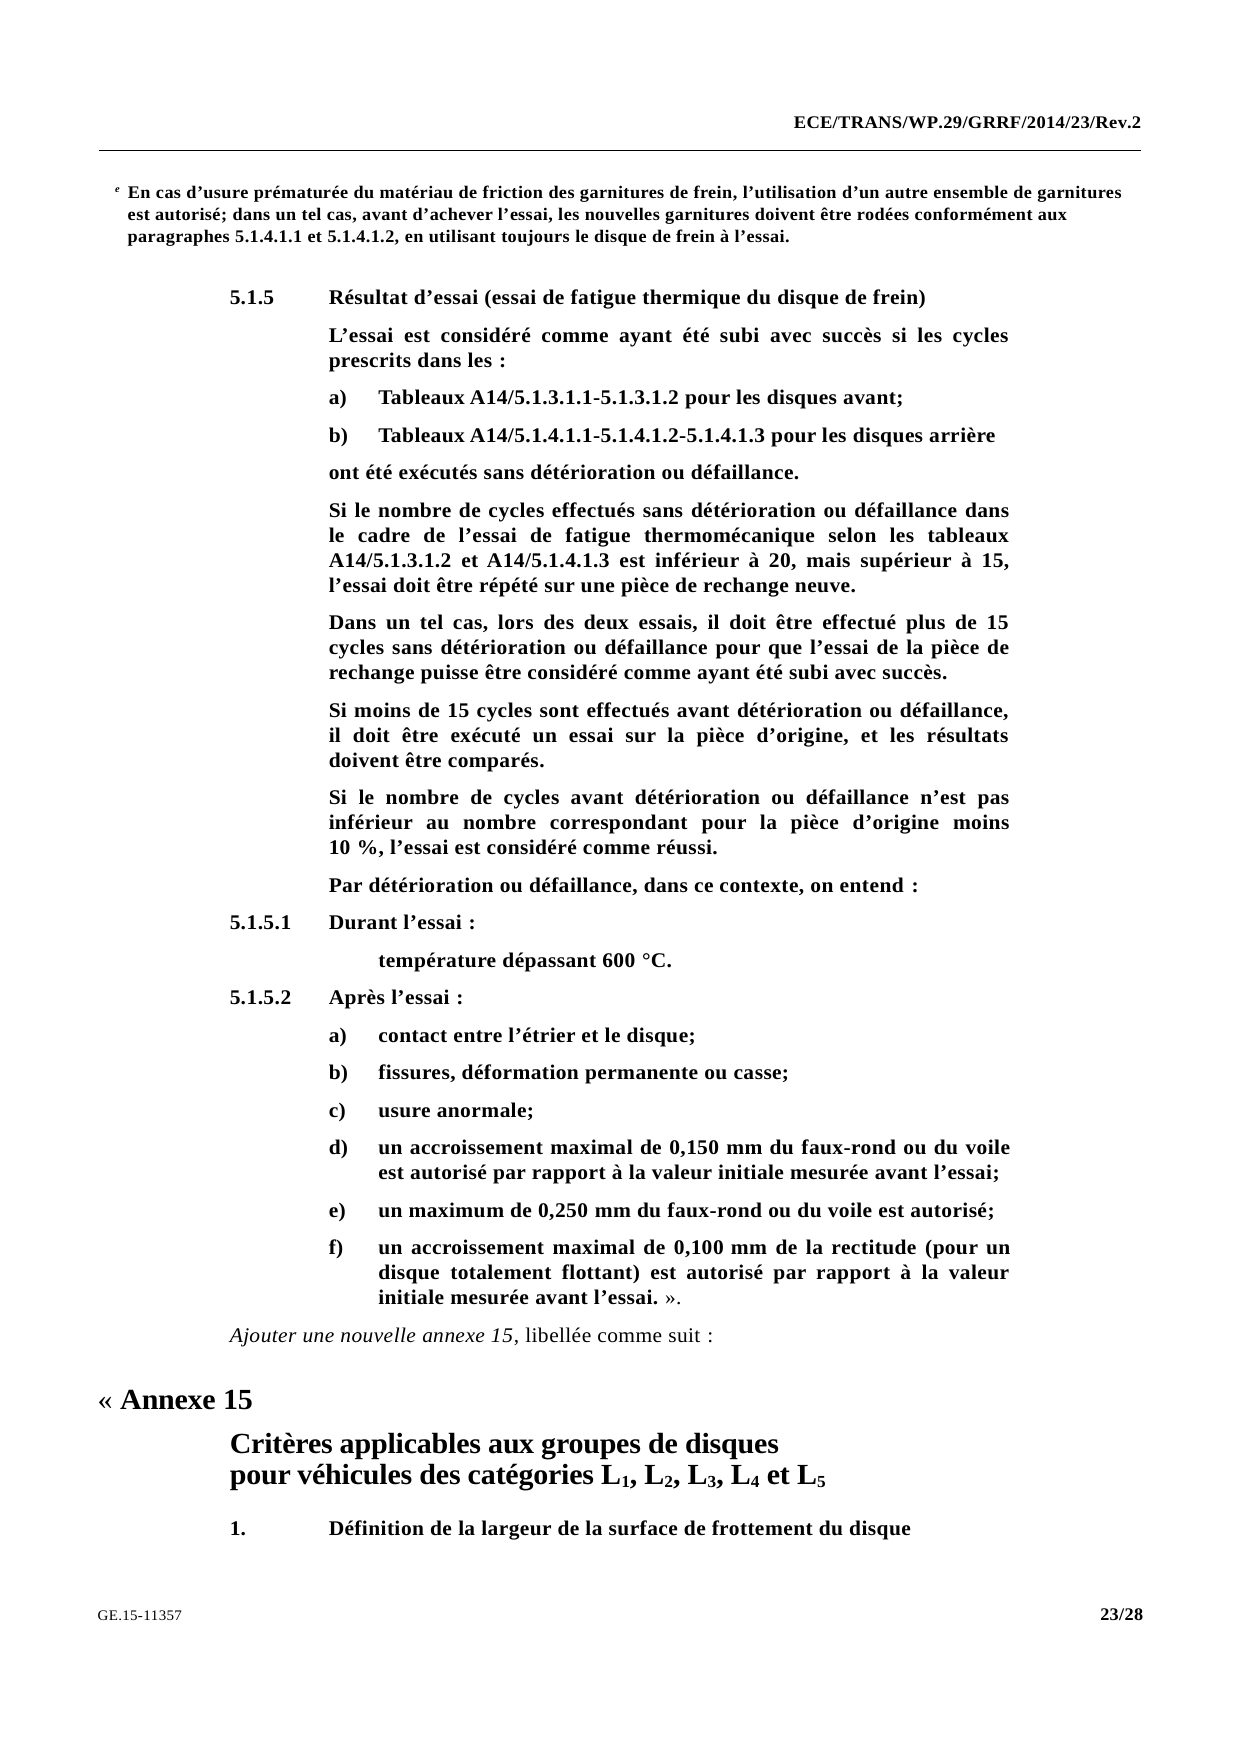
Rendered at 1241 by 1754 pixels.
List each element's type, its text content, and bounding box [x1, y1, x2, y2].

text Si le nombre de cycles effectués sans détérioration ou défaillance dans le cadre de l’essai de fatigue thermomécanique selon les tableaux A14/5.1.3.1.2 et A14/5.1.4.1.3 est inférieur à 20, mais supérieur à 15, l’essai doit être répété sur une pièce de rechange neuve. [229, 497, 1011, 597]
text b) fissures, déformation permanente ou casse; [229, 1059, 1011, 1084]
text e En cas d’usure prématurée du matériau de friction des garnitures de frein, l’utilisation d’un autre ensemble de garnitures est autorisé; dans un tel cas, avant d’achever l’essai, les nouvelles garnitures doivent être rodées conformément aux paragraphes 5.1.4.1.1 et 5.1.4.1.2, en utilisant toujours le disque de frein à l’essai. [97, 181, 1143, 247]
text Critères applicables aux groupes de disques pour véhicules des catégories L1, L2, L3, L4 et L5 [97, 1428, 1011, 1491]
text f) un accroissement maximal de 0,100 mm de la rectitude (pour un disque totalement flottant) est autorisé par rapport à la valeur initiale mesurée avant l’essai. ». [229, 1234, 1011, 1309]
text Dans un tel cas, lors des deux essais, il doit être effectué plus de 15 cycles sans détérioration ou défaillance pour que l’essai de la pièce de rechange puisse être considéré comme ayant été subi avec succès. [229, 609, 1011, 684]
text Si le nombre de cycles avant détérioration ou défaillance n’est pas inférieur au nombre correspondant pour la pièce d’origine moins 10 %, l’essai est considéré comme réussi. [229, 784, 1011, 859]
text Par détérioration ou défaillance, dans ce contexte, on entend : [229, 872, 1011, 897]
text e) un maximum de 0,250 mm du faux-rond ou du voile est autorisé; [229, 1197, 1011, 1222]
text température dépassant 600 °C. [229, 947, 1011, 972]
text 5.1.5.1 Durant l’essai : [229, 909, 1011, 934]
text Si moins de 15 cycles sont effectués avant détérioration ou défaillance, il doit être exécuté un essai sur la pièce d’origine, et les résultats doivent être comparés. [229, 697, 1011, 772]
text L’essai est considéré comme ayant été subi avec succès si les cycles prescrits dans les : [229, 322, 1011, 372]
text c) usure anormale; [229, 1097, 1011, 1122]
text b) Tableaux A14/5.1.4.1.1-5.1.4.1.2-5.1.4.1.3 pour les disques arrière [229, 422, 1011, 447]
text Ajouter une nouvelle annexe 15, libellée comme suit : [229, 1322, 1011, 1347]
text a) Tableaux A14/5.1.3.1.1-5.1.3.1.2 pour les disques avant; [229, 384, 1011, 409]
text 5.1.5 Résultat d’essai (essai de fatigue thermique du disque de frein) [229, 284, 1011, 309]
text ont été exécutés sans détérioration ou défaillance. [229, 459, 1011, 484]
text 5.1.5.2 Après l’essai : [229, 984, 1011, 1009]
text « Annexe 15 [97, 1384, 1011, 1416]
text d) un accroissement maximal de 0,150 mm du faux-rond ou du voile est autorisé par rapport à la valeur initiale mesurée avant l’essai; [229, 1134, 1011, 1184]
text a) contact entre l’étrier et le disque; [229, 1022, 1011, 1047]
text 1. Définition de la largeur de la surface de frottement du disque [229, 1516, 1011, 1541]
